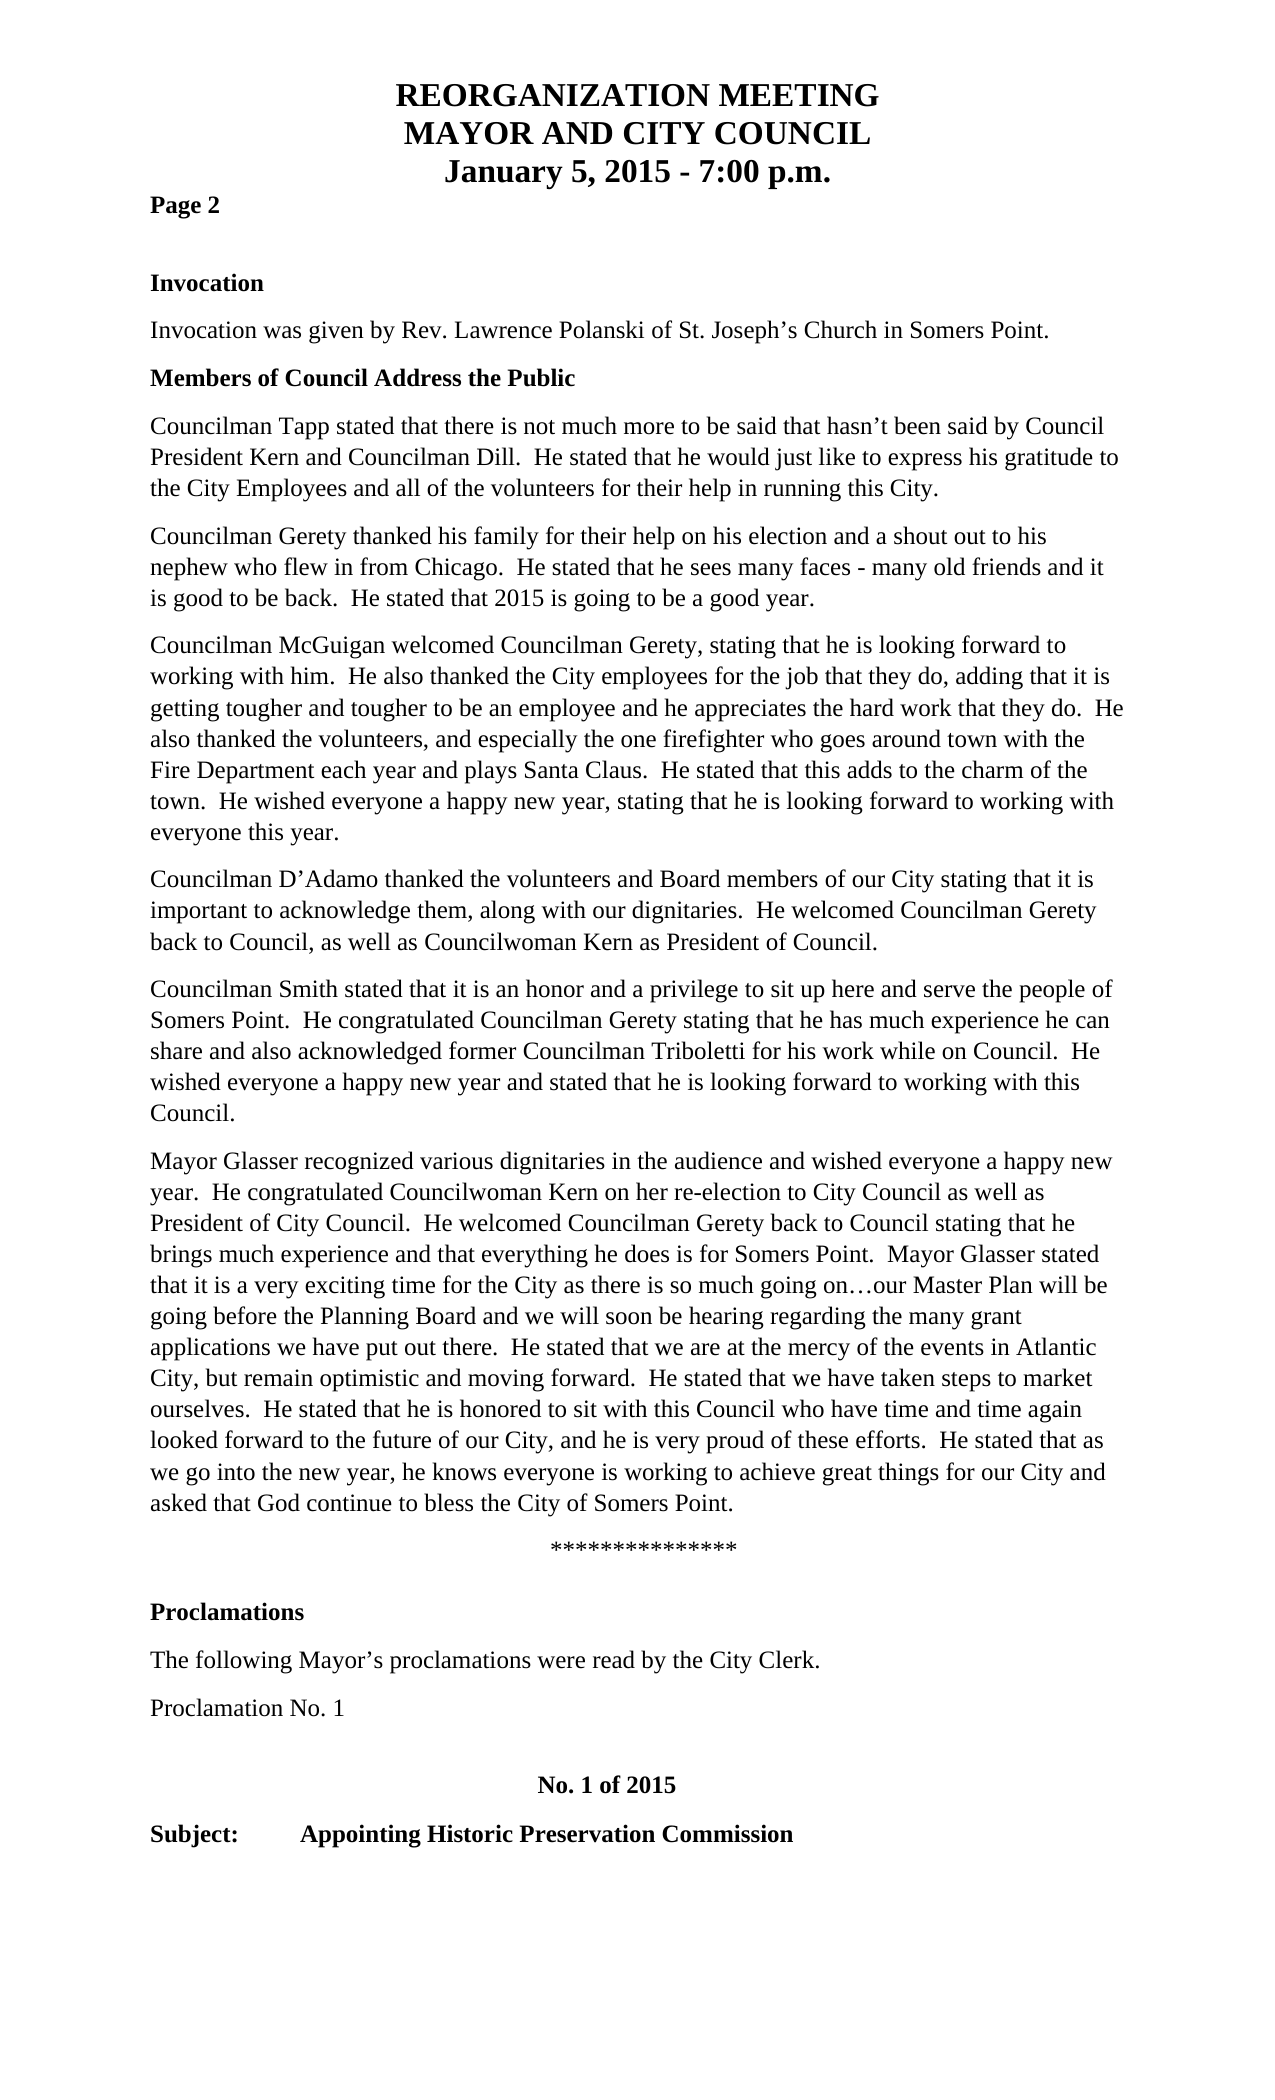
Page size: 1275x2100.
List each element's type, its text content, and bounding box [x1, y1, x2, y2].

text Councilman McGuigan welcomed Councilman Gerety, stating that he is looking forward to working with him. He also thanked the City employees for the job that they do, adding that it is getting tougher and tougher to be an employee and he appreciates the hard work that they do. He also thanked the volunteers, and especially the one firefighter who goes around town with the Fire Department each year and plays Santa Claus. He stated that this adds to the charm of the town. He wished everyone a happy new year, stating that he is looking forward to working with everyone this year. [150, 631, 1125, 846]
text Councilman Smith stated that it is an honor and a privilege to sit up here and serve the people of Somers Point. He congratulated Councilman Gerety stating that he has much experience he can share and also acknowledged former Councilman Triboletti for his work while on Council. He wished everyone a happy new year and stated that he is looking forward to working with this Council. [150, 974, 1125, 1127]
text Members of Council Address the Public [150, 363, 1125, 392]
text No. 1 of 2015 [150, 1771, 1125, 1799]
text Councilman Gerety thanked his family for their help on his election and a shout out to his nephew who flew in from Chicago. He stated that he sees many faces - many old friends and it is good to be back. He stated that 2015 is going to be a good year. [150, 521, 1125, 612]
text Councilman Tapp stated that there is not much more to be said that hasn’t been said by Council President Kern and Councilman Dill. He stated that he would just like to express his gratitude to the City Employees and all of the volunteers for their help in running this City. [150, 411, 1125, 502]
text Mayor Glasser recognized various dignitaries in the audience and wished everyone a happy new year. He congratulated Councilwoman Kern on her re-election to City Council as well as President of City Council. He welcomed Councilman Gerety back to Council stating that he brings much experience and that everything he does is for Somers Point. Mayor Glasser stated that it is a very exciting time for the City as there is so much going on…our Master Plan will be going before the Planning Board and we will soon be hearing regarding the many grant applications we have put out there. He stated that we are at the mercy of the events in Atlantic City, but remain optimistic and moving forward. He stated that we have taken steps to market ourselves. He stated that he is honored to sit with this Council who have time and time again looked forward to the future of our City, and he is very proud of these efforts. He stated that as we go into the new year, he knows everyone is working to achieve great things for our City and asked that God continue to bless the City of Somers Point. [150, 1146, 1125, 1516]
text Subject: Appointing Historic Preservation Commission [150, 1819, 1125, 1847]
text Page 2 [150, 190, 1125, 249]
text *************** Proclamations [150, 1535, 1125, 1626]
text Invocation was given by Rev. Lawrence Polanski of St. Joseph’s Church in Somers Point. [150, 316, 1125, 344]
text Proclamation No. 1 [150, 1693, 1125, 1752]
text Councilman D’Adamo thanked the volunteers and Board members of our City stating that it is important to acknowledge them, along with our dignitaries. He welcomed Councilman Gerety back to Council, as well as Councilwoman Kern as President of Council. [150, 864, 1125, 955]
text The following Mayor’s proclamations were read by the City Clerk. [150, 1645, 1125, 1674]
text Invocation [150, 268, 1125, 297]
